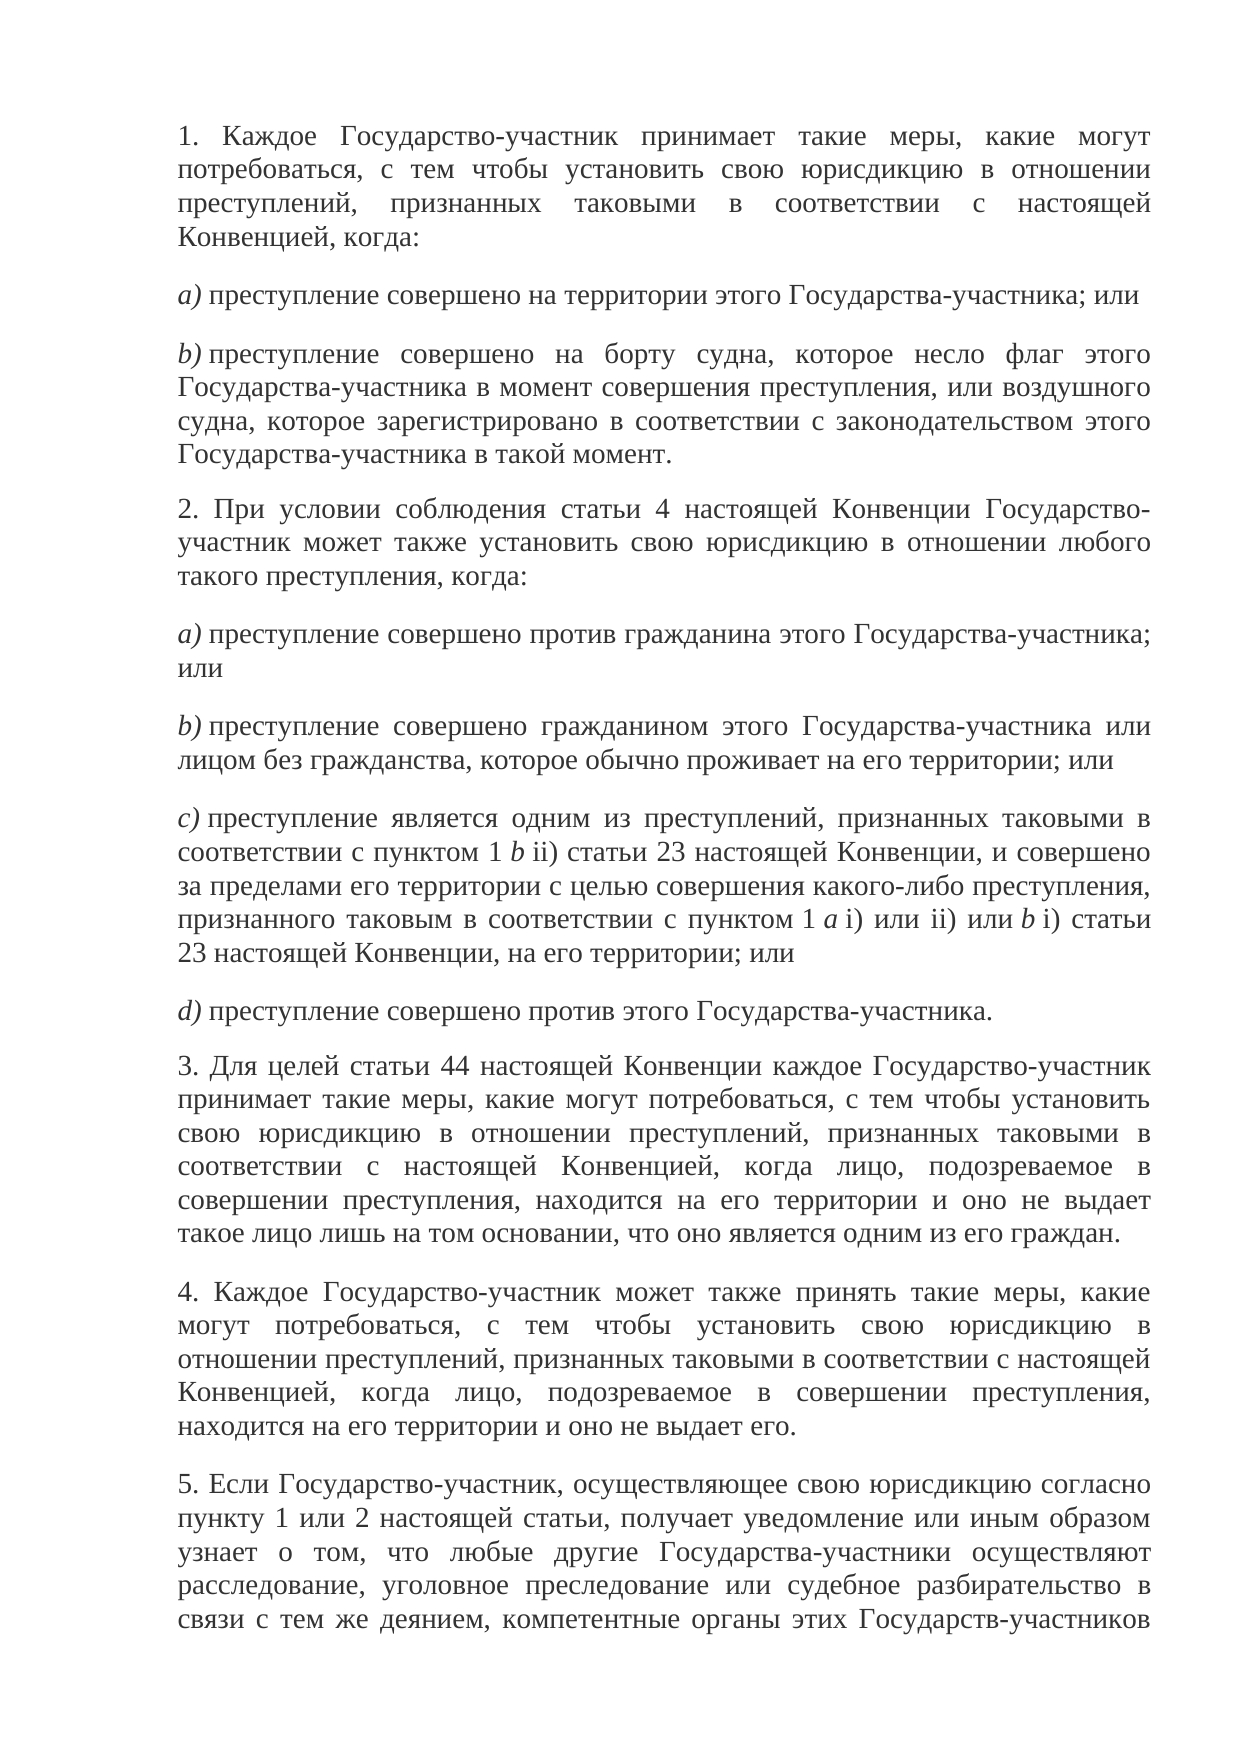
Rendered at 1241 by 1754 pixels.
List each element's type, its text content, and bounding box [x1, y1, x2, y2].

text а) преступление совершено против гражданина этого Государства-участника; или [177, 616, 1152, 683]
text b) преступление совершено на борту судна, которое несло флаг этого Государства-участника в момент совершения преступления, или воздушного судна, которое зарегистрировано в соответствии с законодательством этого Государства-участника в такой момент. [177, 336, 1152, 470]
text 4. Каждое Государство-участник может также принять такие меры, какие могут потребоваться, с тем чтобы установить свою юрисдикцию в отношении преступлений, признанных таковыми в соответствии с настоящей Конвенцией, когда лицо, подозреваемое в совершении преступления, находится на его территории и оно не выдает его. [177, 1274, 1152, 1442]
text а) преступление совершено на территории этого Государства-участника; или [177, 277, 1152, 311]
text 1. Каждое Государство-участник принимает такие меры, какие могут потребоваться, с тем чтобы установить свою юрисдикцию в отношении преступлений, признанных таковыми в соответствии с настоящей Конвенцией, когда: [177, 118, 1152, 252]
text c) преступление является одним из преступлений, признанных таковыми в соответствии с пунктом 1 b ii) статьи 23 настоящей Конвенции, и совершено за пределами его территории с целью совершения какого-либо преступления, признанного таковым в соответствии с пунктом 1 а i) или ii) или b i) статьи 23 настоящей Конвенции, на его территории; или [177, 801, 1152, 968]
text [177, 1467, 1152, 1634]
text 2. При условии соблюдения статьи 4 настоящей Конвенции Государство-участник может также установить свою юрисдикцию в отношении любого такого преступления, когда: [177, 491, 1152, 591]
text b) преступление совершено гражданином этого Государства-участника или лицом без гражданства, которое обычно проживает на его территории; или [177, 708, 1152, 776]
text d) преступление совершено против этого Государства-участника. [177, 993, 1152, 1027]
text 3. Для целей статьи 44 настоящей Конвенции каждое Государство-участник принимает такие меры, какие могут потребоваться, с тем чтобы установить свою юрисдикцию в отношении преступлений, признанных таковыми в соответствии с настоящей Конвенцией, когда лицо, подозреваемое в совершении преступления, находится на его территории и оно не выдает такое лицо лишь на том основании, что оно является одним из его граждан. [177, 1048, 1152, 1249]
